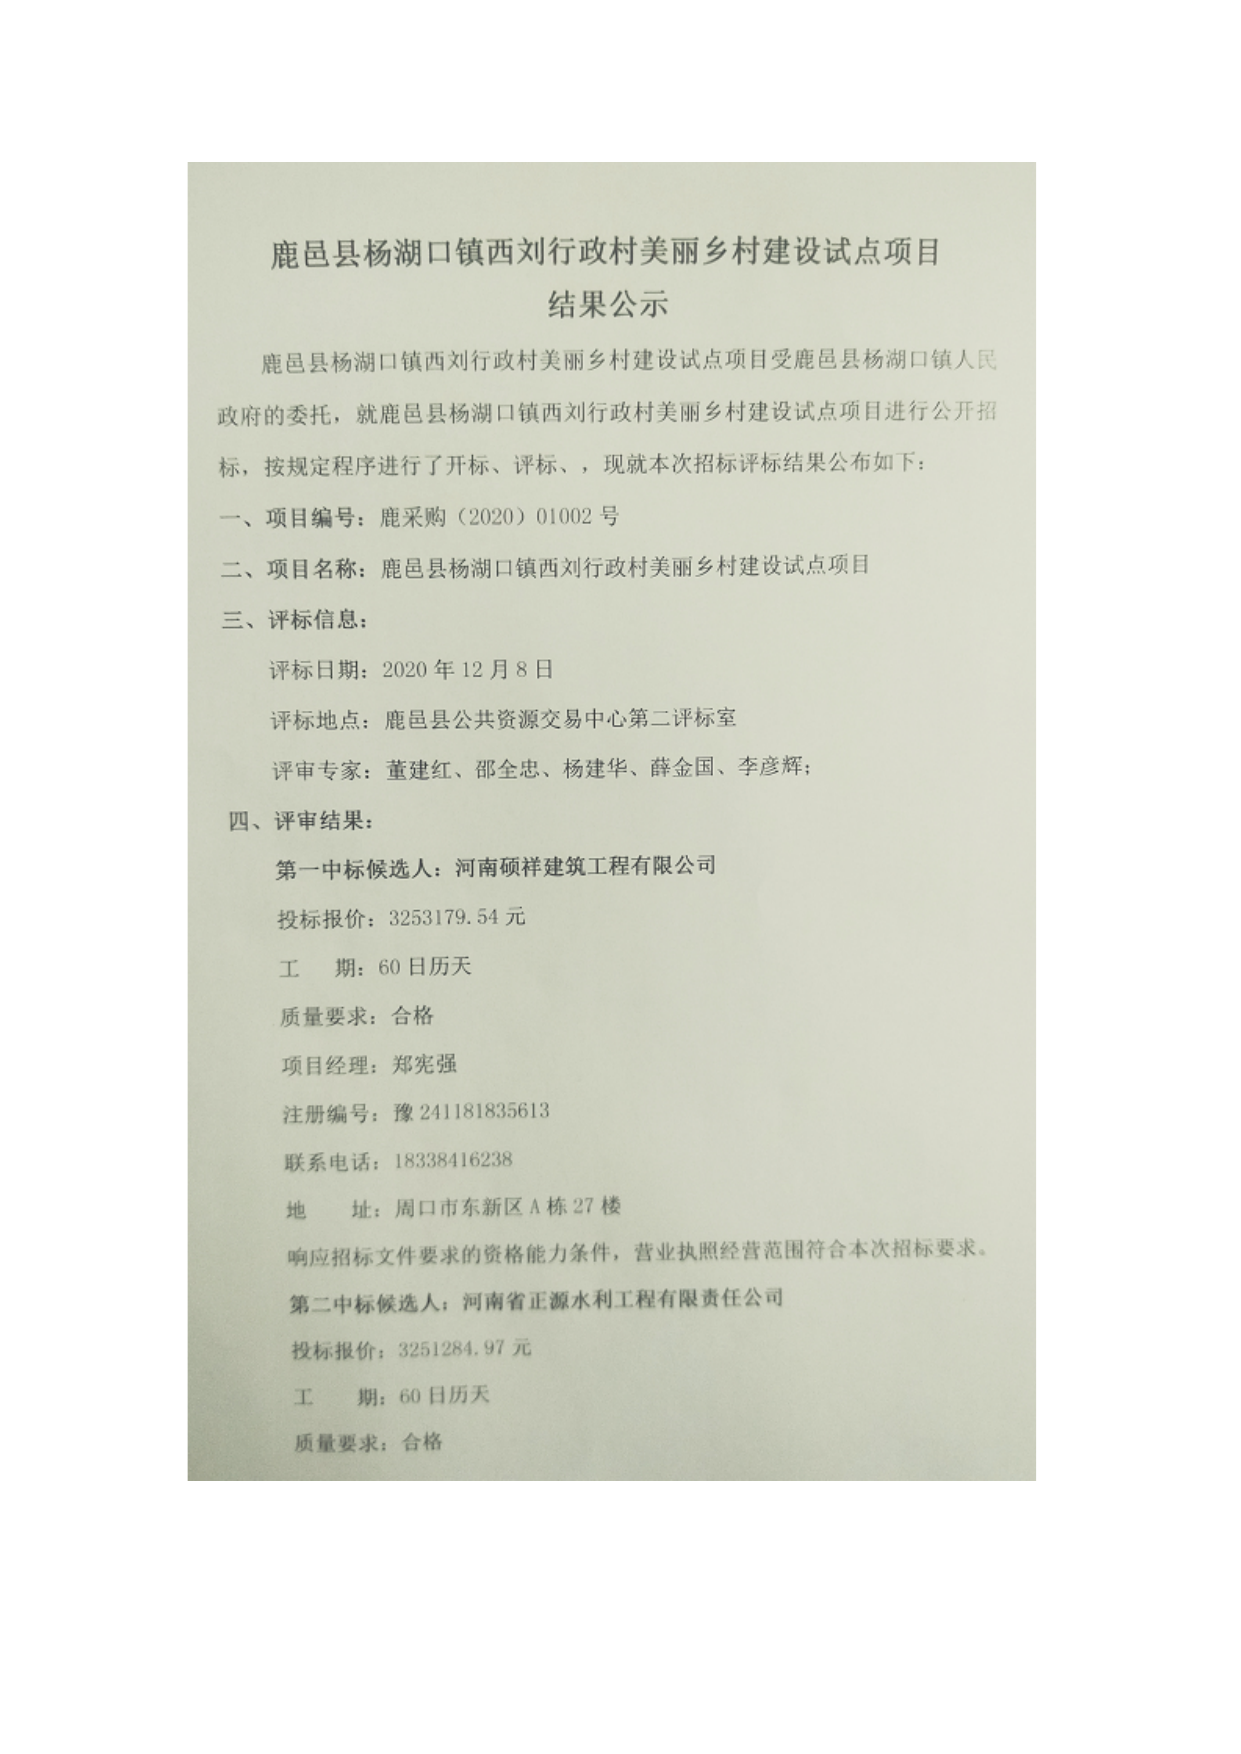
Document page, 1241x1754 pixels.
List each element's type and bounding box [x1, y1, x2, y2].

picture [187, 162, 1037, 1481]
